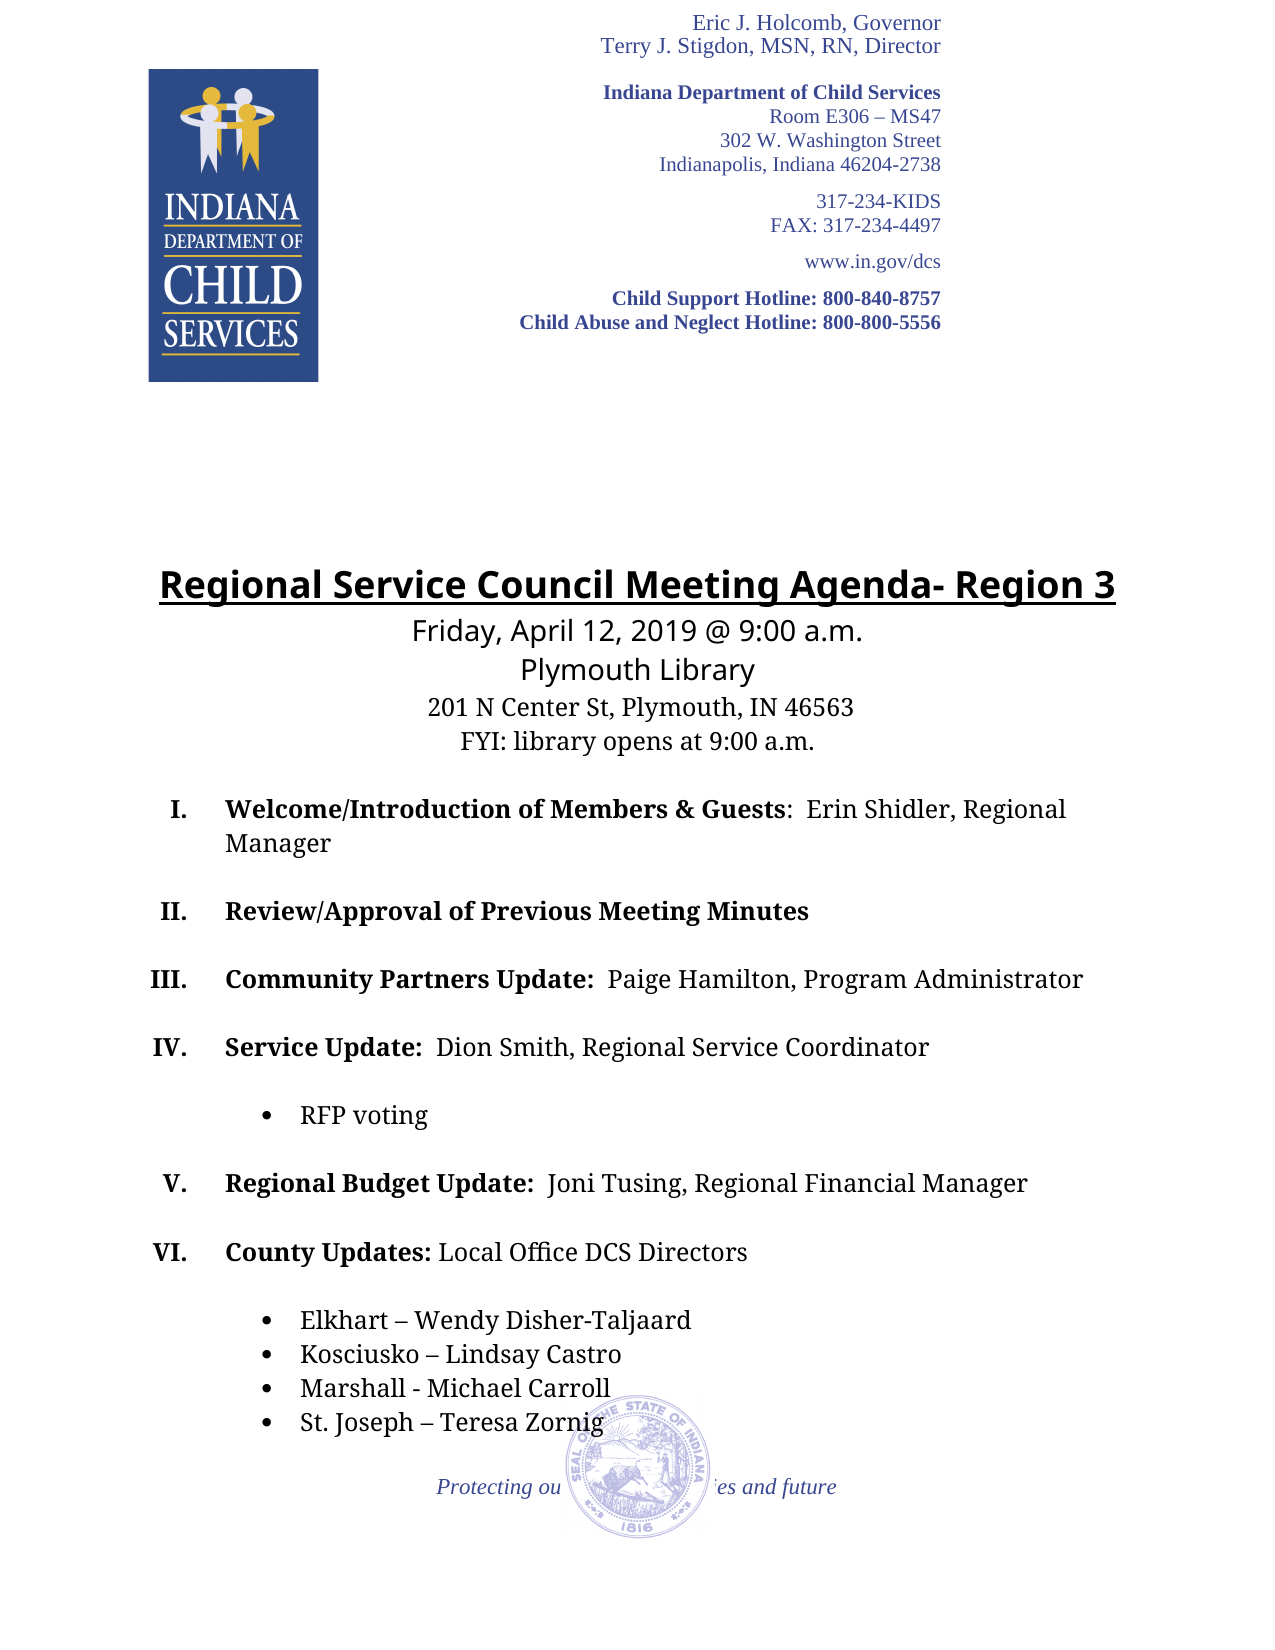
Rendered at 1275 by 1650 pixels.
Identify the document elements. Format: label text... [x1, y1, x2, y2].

list Community Partners Update: Paige Hamilton, Program Administrator [187, 962, 1125, 996]
list Marshall - Michael Carroll [262, 1370, 1125, 1404]
list Elkhart – Wendy Disher-Taljaard [262, 1302, 1125, 1336]
text Regional Service Council Meeting Agenda- Region 3 [150, 559, 1125, 610]
text FYI: library opens at 9:00 a.m. [150, 723, 1125, 757]
list Welcome/Introduction of Members & Guests: Erin Shidler, Regional Manager [187, 791, 1125, 859]
picture [148, 69, 319, 382]
list Review/Approval of Previous Meeting Minutes [187, 893, 1125, 928]
text Plymouth Library [150, 649, 1125, 689]
text Friday, April 12, 2019 @ 9:00 a.m. [150, 610, 1125, 649]
list Regional Budget Update: Joni Tusing, Regional Financial Manager [187, 1166, 1125, 1200]
list RFP voting [262, 1098, 1125, 1132]
list Kosciusko – Lindsay Castro [262, 1336, 1125, 1370]
list Service Update: Dion Smith, Regional Service Coordinator [187, 1030, 1125, 1064]
text 201 N Center St, Plymouth, IN 46563 [150, 689, 1125, 723]
list St. Joseph – Teresa Zornig [262, 1404, 1125, 1438]
list County Updates: Local Office DCS Directors [187, 1234, 1125, 1268]
